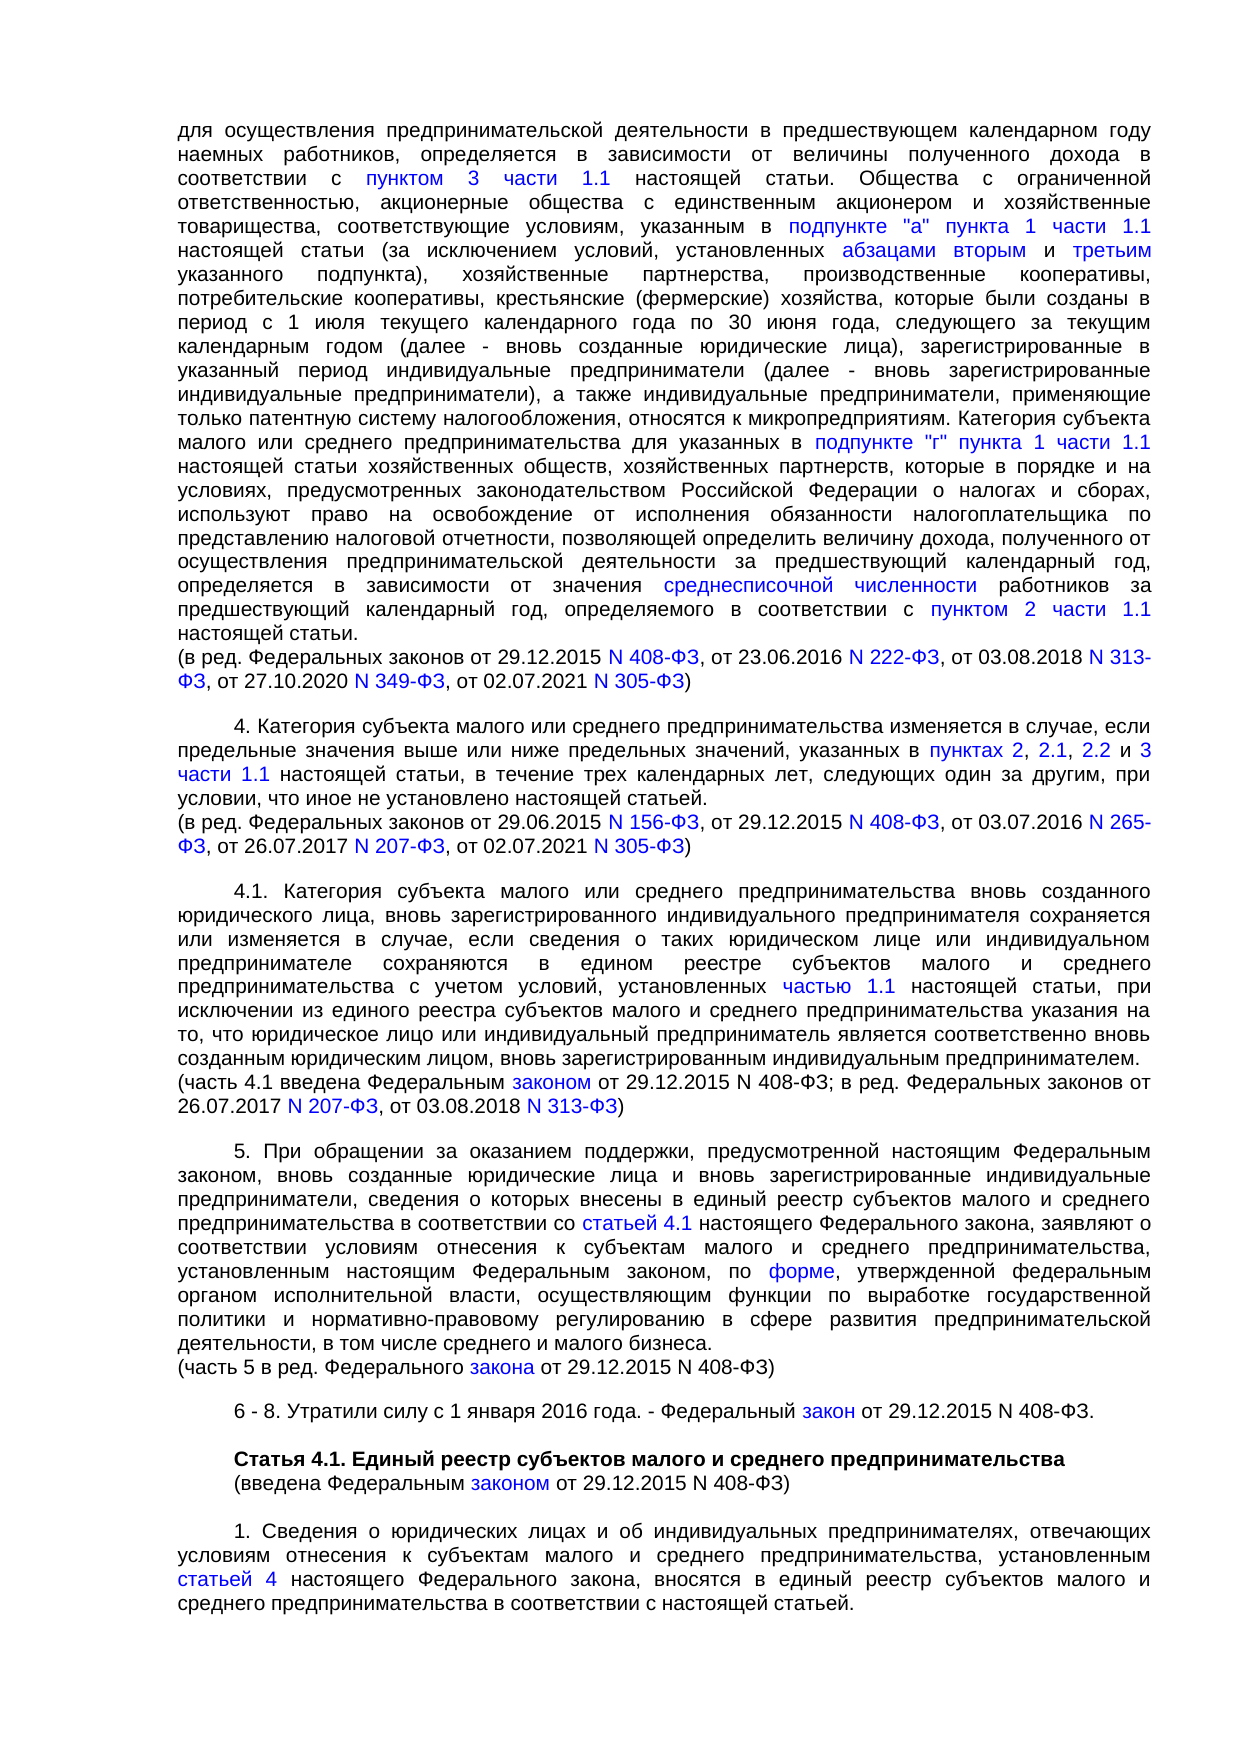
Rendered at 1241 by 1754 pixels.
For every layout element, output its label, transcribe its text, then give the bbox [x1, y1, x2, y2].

text (часть 5 в ред. Федерального закона от 29.12.2015 N 408-ФЗ) [177, 1354, 1152, 1378]
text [177, 118, 1152, 645]
text (в ред. Федеральных законов от 29.06.2015 N 156-ФЗ, от 29.12.2015 N 408-ФЗ, от 03.07.2016 N 265-ФЗ, от 26.07.2017 N 207-ФЗ, от 02.07.2021 N 305-ФЗ) [177, 810, 1152, 858]
text 6 - 8. Утратили силу с 1 января 2016 года. - Федеральный закон от 29.12.2015 N 408-ФЗ. [177, 1399, 1152, 1423]
text (введена Федеральным законом от 29.12.2015 N 408-ФЗ) [177, 1471, 1152, 1495]
text 4. Категория субъекта малого или среднего предпринимательства изменяется в случае, если предельные значения выше или ниже предельных значений, указанных в пунктах 2, 2.1, 2.2 и 3 части 1.1 настоящей статьи, в течение трех календарных лет, следующих один за другим, при условии, что иное не установлено настоящей статьей. [177, 714, 1152, 810]
title Статья 4.1. Единый реестр субъектов малого и среднего предпринимательства [177, 1447, 1152, 1471]
text (часть 4.1 введена Федеральным законом от 29.12.2015 N 408-ФЗ; в ред. Федеральных законов от 26.07.2017 N 207-ФЗ, от 03.08.2018 N 313-ФЗ) [177, 1070, 1152, 1118]
text (в ред. Федеральных законов от 29.12.2015 N 408-ФЗ, от 23.06.2016 N 222-ФЗ, от 03.08.2018 N 313-ФЗ, от 27.10.2020 N 349-ФЗ, от 02.07.2021 N 305-ФЗ) [177, 645, 1152, 693]
text 5. При обращении за оказанием поддержки, предусмотренной настоящим Федеральным законом, вновь созданные юридические лица и вновь зарегистрированные индивидуальные предприниматели, сведения о которых внесены в единый реестр субъектов малого и среднего предпринимательства в соответствии со статьей 4.1 настоящего Федерального закона, заявляют о соответствии условиям отнесения к субъектам малого и среднего предпринимательства, установленным настоящим Федеральным законом, по форме, утвержденной федеральным органом исполнительной власти, осуществляющим функции по выработке государственной политики и нормативно-правовому регулированию в сфере развития предпринимательской деятельности, в том числе среднего и малого бизнеса. [177, 1139, 1152, 1354]
text 1. Сведения о юридических лицах и об индивидуальных предпринимателях, отвечающих условиям отнесения к субъектам малого и среднего предпринимательства, установленным статьей 4 настоящего Федерального закона, вносятся в единый реестр субъектов малого и среднего предпринимательства в соответствии с настоящей статьей. [177, 1519, 1152, 1615]
text 4.1. Категория субъекта малого или среднего предпринимательства вновь созданного юридического лица, вновь зарегистрированного индивидуального предпринимателя сохраняется или изменяется в случае, если сведения о таких юридическом лице или индивидуальном предпринимателе сохраняются в едином реестре субъектов малого и среднего предпринимательства с учетом условий, установленных частью 1.1 настоящей статьи, при исключении из единого реестра субъектов малого и среднего предпринимательства указания на то, что юридическое лицо или индивидуальный предприниматель является соответственно вновь созданным юридическим лицом, вновь зарегистрированным индивидуальным предпринимателем. [177, 878, 1152, 1070]
